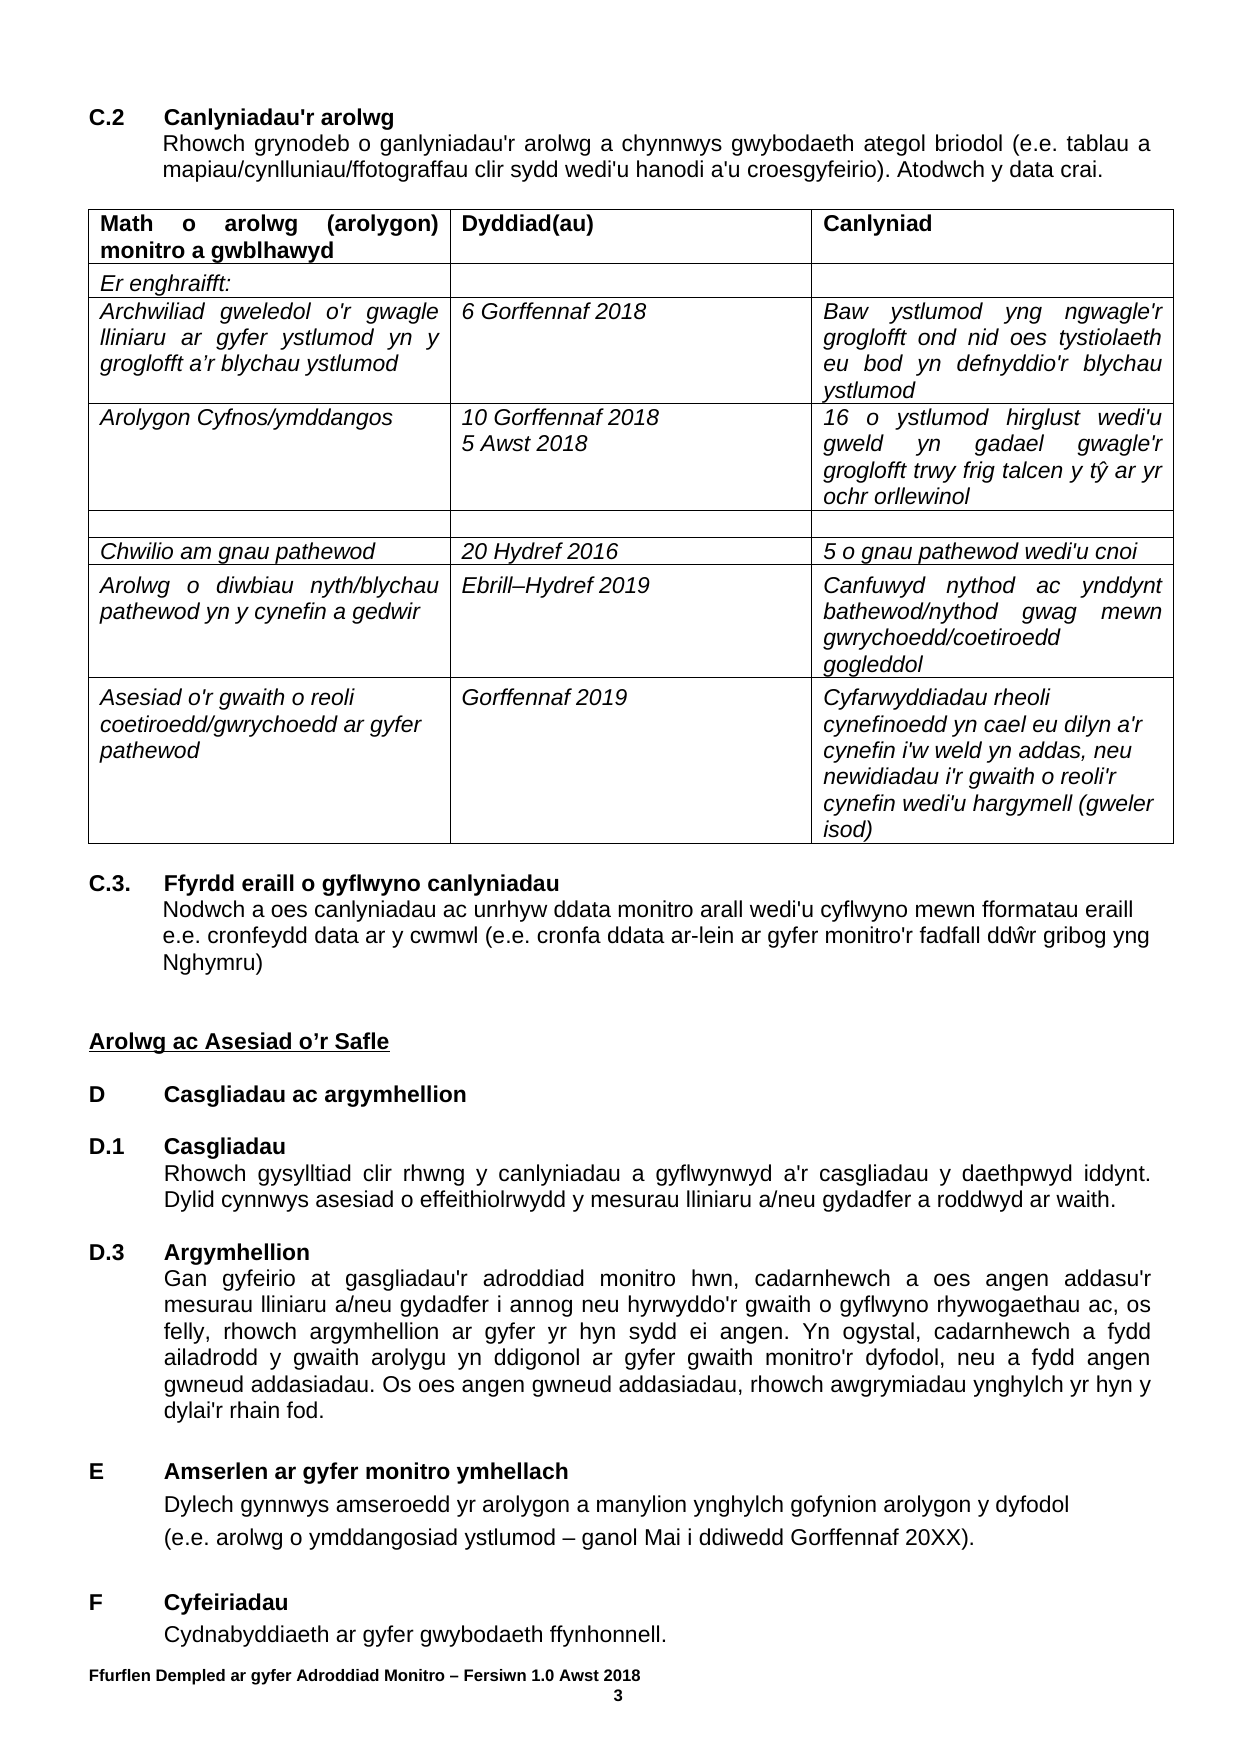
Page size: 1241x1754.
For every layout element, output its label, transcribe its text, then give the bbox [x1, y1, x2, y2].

table_cell Arolygon Cyfnos/ymddangos [89, 404, 450, 509]
text F Cyfeiriadau [89, 1589, 1152, 1615]
text Nodwch a oes canlyniadau ac unrhyw ddata monitro arall wedi'u cyflwyno mewn fformatau eraill [89, 896, 1152, 922]
table_header Math o arolwg (arolygon) monitro a gwblhawyd [89, 210, 450, 263]
text Dylech gynnwys amseroedd yr arolygon a manylion ynghylch gofynion arolygon y dyfodol [164, 1491, 1152, 1517]
text Rhowch gysylltiad clir rhwng y canlyniadau a gyflwynwyd a'r casgliadau y daethpwyd iddynt. Dylid cynnwys asesiad o effeithiolrwydd y mesurau lliniaru a/neu gydadfer a roddwyd ar waith. [164, 1160, 1152, 1212]
table_header Canlyniad [812, 210, 1173, 263]
text D.3 Argymhellion [89, 1239, 1152, 1265]
text E Amserlen ar gyfer monitro ymhellach [89, 1458, 1152, 1484]
text Gan gyfeirio at gasgliadau'r adroddiad monitro hwn, cadarnhewch a oes angen addasu'r mesurau lliniaru a/neu gydadfer i annog neu hyrwyddo'r gwaith o gyflwyno rhywogaethau ac, os felly, rhowch argymhellion ar gyfer yr hyn sydd ei angen. Yn ogystal, cadarnhewch a fydd ailadrodd y gwaith arolygu yn ddigonol ar gyfer gwaith monitro'r dyfodol, neu a fydd angen gwneud addasiadau. Os oes angen gwneud addasiadau, rhowch awgrymiadau ynghylch yr hyn y dylai'r rhain fod. [164, 1265, 1152, 1423]
text D Casgliadau ac argymhellion [89, 1081, 1152, 1107]
text e.e. cronfeydd data ar y cwmwl (e.e. cronfa ddata ar-lein ar gyfer monitro'r fadfall ddŵr gribog yng Nghymru) [162, 922, 1152, 975]
table_cell Gorffennaf 2019 [451, 678, 811, 842]
table_cell [451, 511, 811, 537]
table_cell Er enghraifft: [89, 264, 450, 297]
text Arolwg ac Asesiad o’r Safle [89, 1028, 1152, 1054]
table_cell [812, 264, 1173, 297]
text D.1 Casgliadau [89, 1133, 1152, 1160]
table_cell Canfuwyd nythod ac ynddynt bathewod/nythod gwag mewn gwrychoedd/coetiroedd gogleddol [812, 565, 1173, 677]
text C.2 Canlyniadau'r arolwg [89, 104, 1152, 130]
table_cell Chwilio am gnau pathewod [89, 538, 450, 564]
table_cell 5 o gnau pathewod wedi'u cnoi [812, 538, 1173, 564]
table_cell [89, 511, 450, 537]
table_cell Archwiliad gweledol o'r gwagle lliniaru ar gyfer ystlumod yn y groglofft a’r blychau ystlumod [89, 298, 450, 403]
table_cell 20 Hydref 2016 [451, 538, 811, 564]
table_cell 6 Gorffennaf 2018 [451, 298, 811, 403]
table_cell Arolwg o diwbiau nyth/blychau pathewod yn y cynefin a gedwir [89, 565, 450, 677]
table_header Dyddiad(au) [451, 210, 811, 263]
table_cell [451, 264, 811, 297]
table_cell Cyfarwyddiadau rheoli cynefinoedd yn cael eu dilyn a'r cynefin i'w weld yn addas, neu newidiadau i'r gwaith o reoli'r cynefin wedi'u hargymell (gweler isod) [812, 678, 1173, 842]
text C.3. Ffyrdd eraill o gyflwyno canlyniadau [89, 870, 1152, 896]
text Rhowch grynodeb o ganlyniadau'r arolwg a chynnwys gwybodaeth ategol briodol (e.e. tablau a mapiau/cynlluniau/ffotograffau clir sydd wedi'u hanodi a'u croesgyfeirio). Atodwch y data crai. [162, 130, 1152, 183]
table_cell 10 Gorffennaf 2018 5 Awst 2018 [451, 404, 811, 509]
text (e.e. arolwg o ymddangosiad ystlumod – ganol Mai i ddiwedd Gorffennaf 20XX). [164, 1523, 1152, 1550]
table_cell 16 o ystlumod hirglust wedi'u gweld yn gadael gwagle'r groglofft trwy frig talcen y tŷ ar yr ochr orllewinol [812, 404, 1173, 509]
text Cydnabyddiaeth ar gyfer gwybodaeth ffynhonnell. [118, 1621, 1152, 1648]
table_cell Ebrill–Hydref 2019 [451, 565, 811, 677]
table_cell [812, 511, 1173, 537]
table_cell Baw ystlumod yng ngwagle'r groglofft ond nid oes tystiolaeth eu bod yn defnyddio'r blychau ystlumod [812, 298, 1173, 403]
table_cell Asesiad o'r gwaith o reoli coetiroedd/gwrychoedd ar gyfer pathewod [89, 678, 450, 842]
